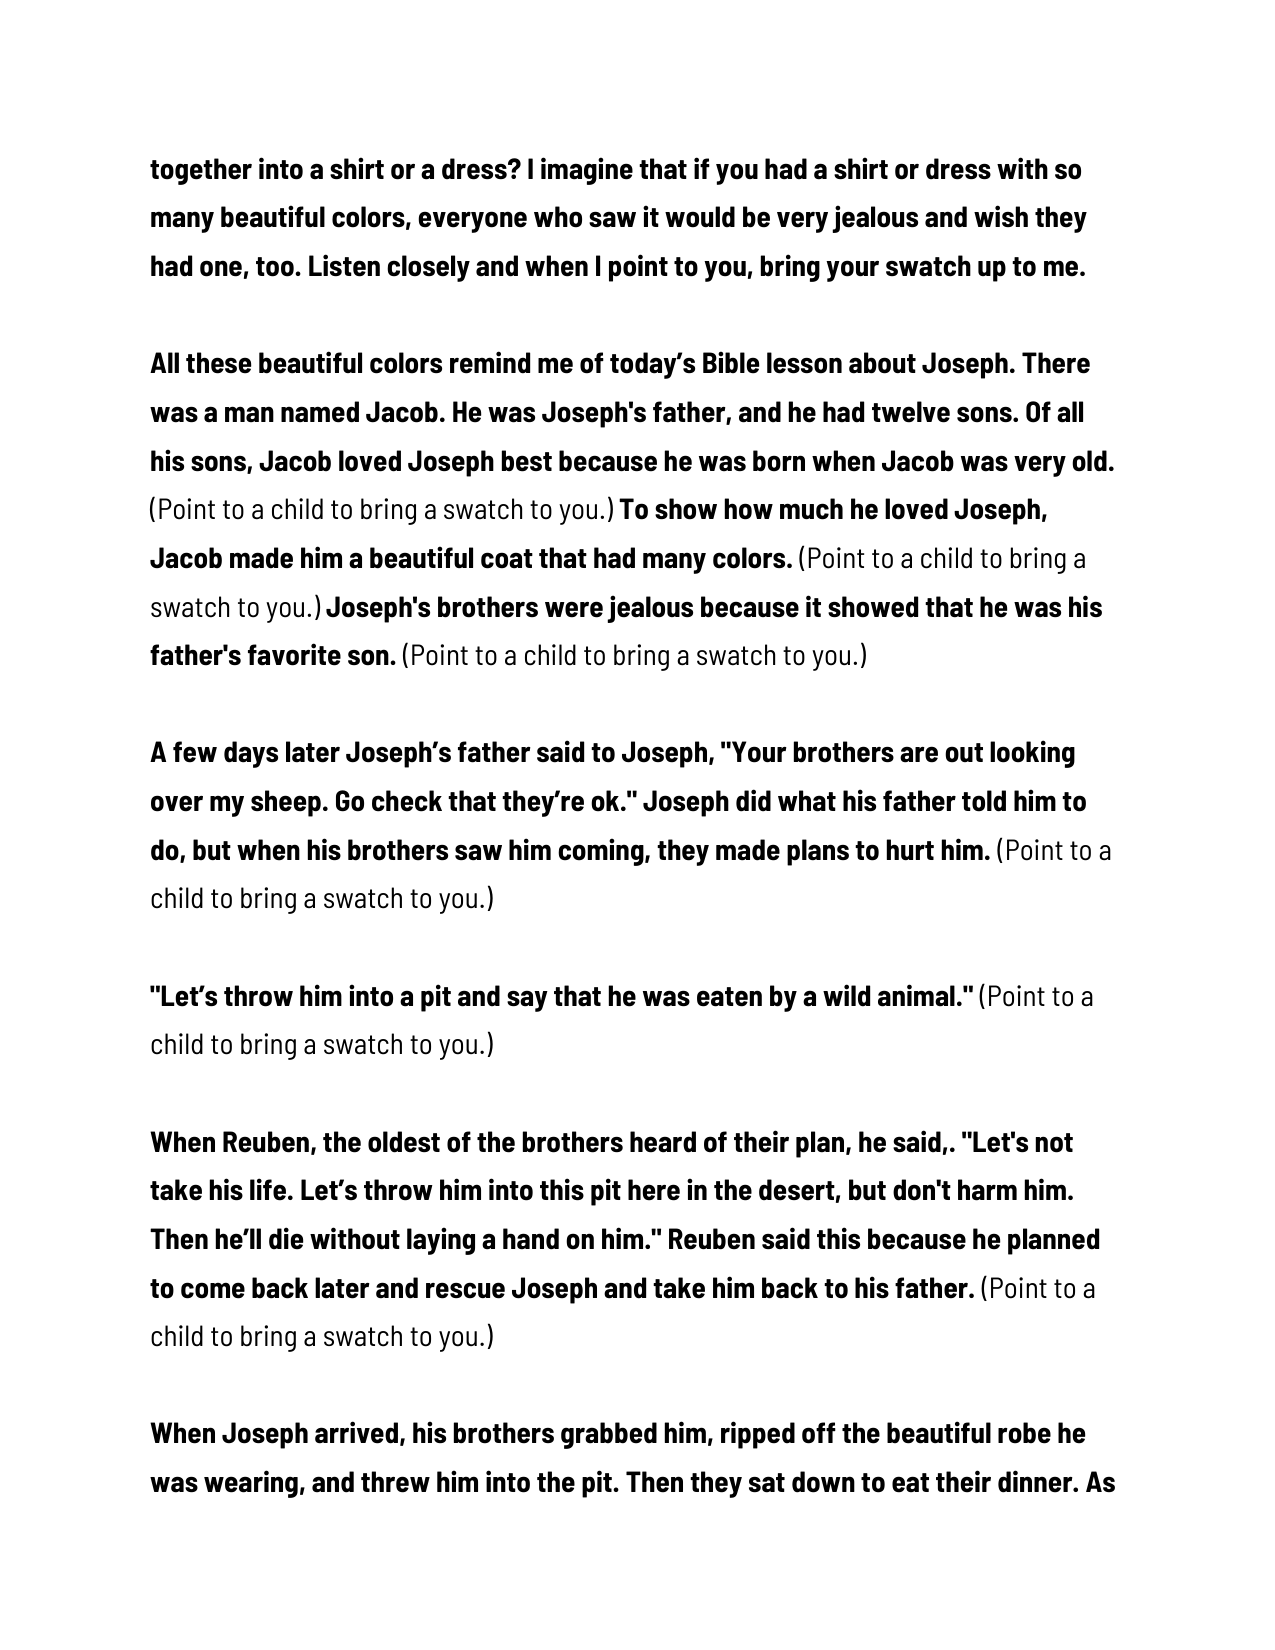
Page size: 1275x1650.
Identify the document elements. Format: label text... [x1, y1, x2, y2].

text All these beautiful colors remind me of today’s Bible lesson about Joseph. There was a man named Jacob. He was Joseph's father, and he had twelve sons. Of all his sons, Jacob loved Joseph best because he was born when Jacob was very old. (Point to a child to bring a swatch to you.) To show how much he loved Joseph, Jacob made him a beautiful coat that had many colors. (Point to a child to bring a swatch to you.) Joseph's brothers were jealous because it showed that he was his father's favorite son. (Point to a child to bring a swatch to you.) [150, 344, 1125, 671]
text "Let’s throw him into a pit and say that he was eaten by a wild animal." (Point to a child to bring a swatch to you.) [150, 977, 1125, 1061]
text When Reuben, the oldest of the brothers heard of their plan, he said,. "Let's not take his life. Let’s throw him into this pit here in the desert, but don't harm him. Then he’ll die without laying a hand on him." Reuben said this because he planned to come back later and rescue Joseph and take him back to his father. (Point to a child to bring a swatch to you.) [150, 1123, 1125, 1352]
text A few days later Joseph’s father said to Joseph, "Your brothers are out looking over my sheep. Go check that they’re ok." Joseph did what his father told him to do, but when his brothers saw him coming, they made plans to hurt him. (Point to a child to bring a swatch to you.) [150, 734, 1125, 915]
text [150, 150, 1125, 282]
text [150, 1415, 1125, 1498]
